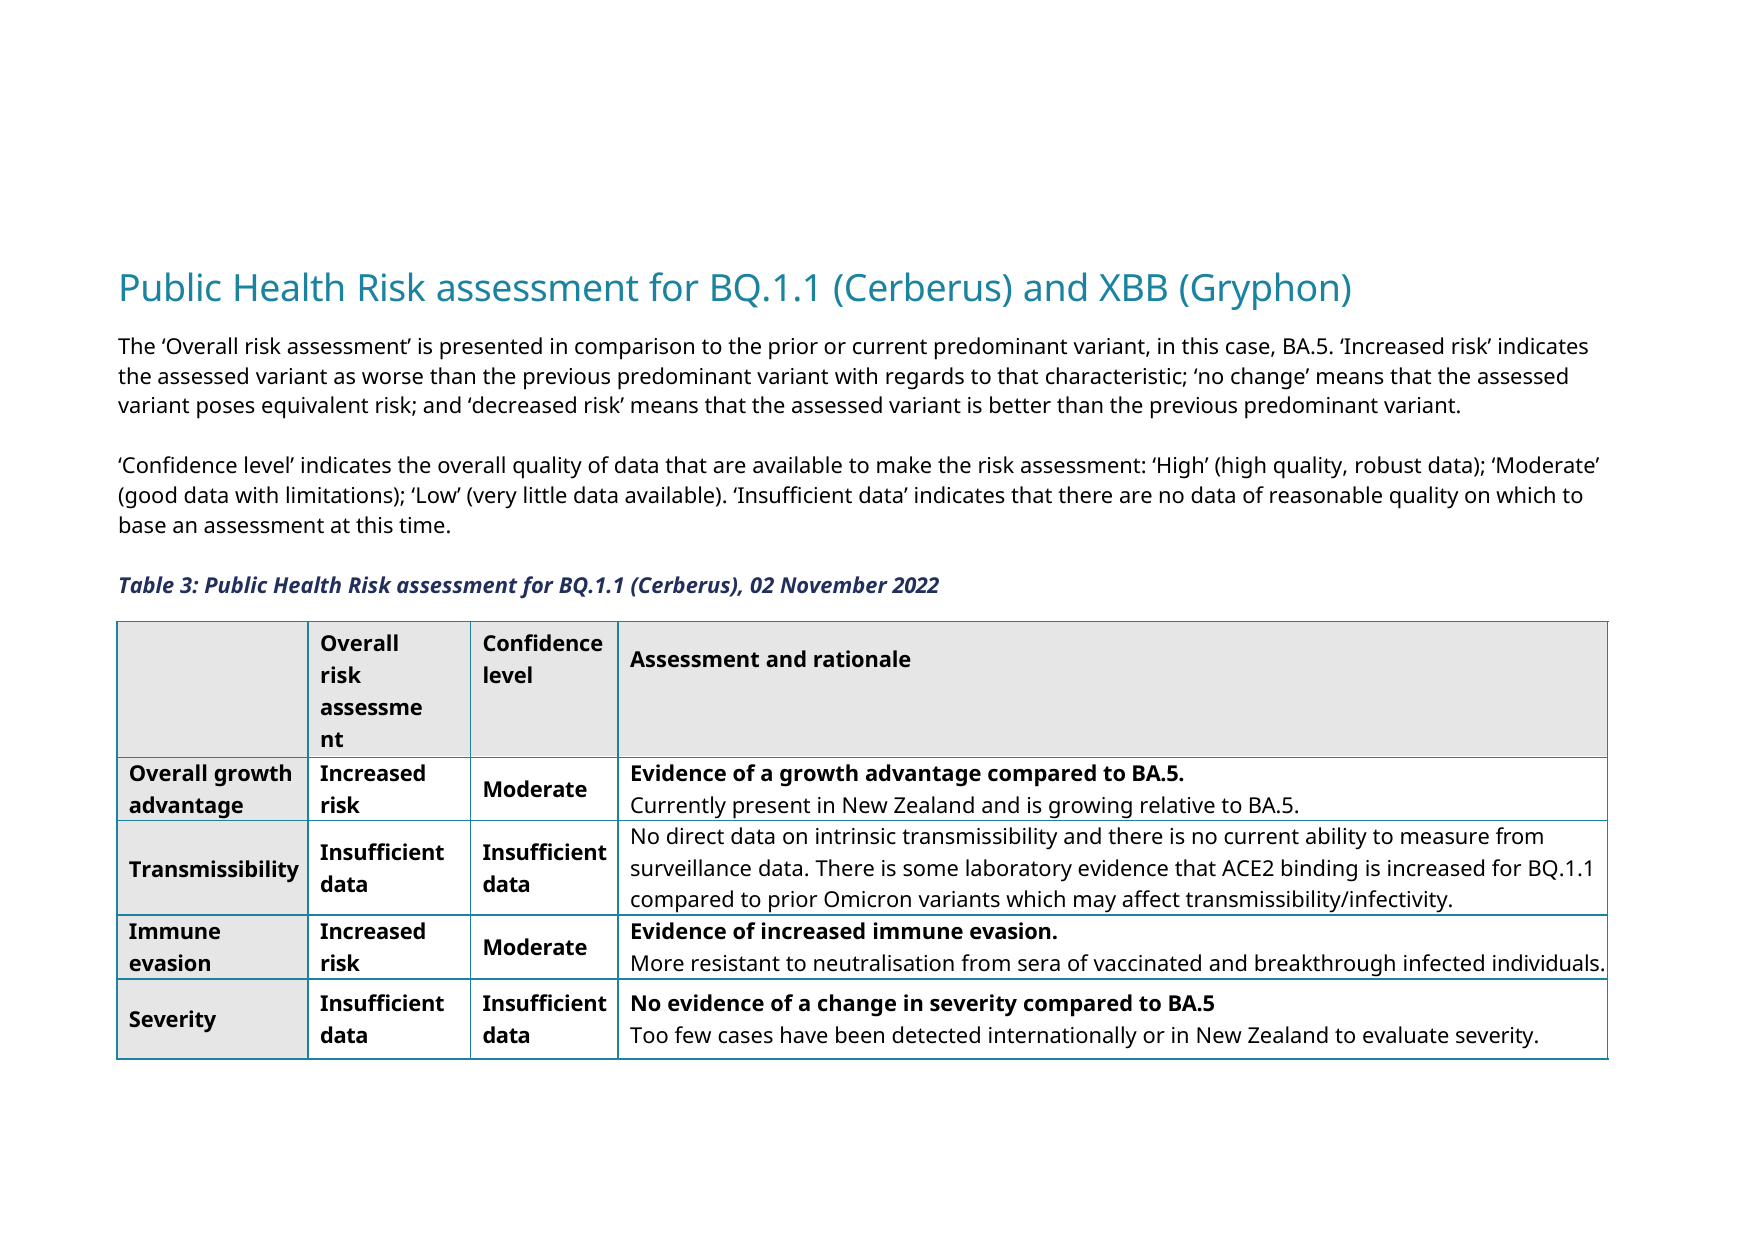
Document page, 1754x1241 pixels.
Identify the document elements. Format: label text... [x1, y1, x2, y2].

subtitle Table 3: Public Health Risk assessment for BQ.1.1 (Cerberus), 02 November 2022 [118, 569, 1623, 599]
table_cell Insufficient data [471, 821, 617, 914]
table_cell No direct data on intrinsic transmissibility and there is no current ability to measure from surveillance data. There is some laboratory evidence that ACE2 binding is increased for BQ.1.1 compared to prior Omicron variants which may affect transmissibility/infectivity. [619, 821, 1607, 914]
table_header [118, 622, 307, 756]
table_header Overall risk assessment [309, 622, 470, 756]
table_cell Insufficient data [309, 821, 470, 914]
text ‘Confidence level’ indicates the overall quality of data that are available to make the risk assessment: ‘High’ (high quality, robust data); ‘Moderate’ (good data with limitations); ‘Low’ (very little data available). ‘Insufficient data’ indicates that there are no data of reasonable quality on which to base an assessment at this time. [118, 450, 1610, 539]
table_cell Increased risk [309, 758, 470, 820]
text The ‘Overall risk assessment’ is presented in comparison to the prior or current predominant variant, in this case, BA.5. ‘Increased risk’ indicates the assessed variant as worse than the previous predominant variant with regards to that characteristic; ‘no change’ means that the assessed variant poses equivalent risk; and ‘decreased risk’ means that the assessed variant is better than the previous predominant variant. [118, 331, 1610, 420]
subtitle Public Health Risk assessment for BQ.1.1 (Cerberus) and XBB (Gryphon) [118, 261, 1623, 312]
table_cell Severity [118, 980, 307, 1058]
table_cell Evidence of increased immune evasion. More resistant to neutralisation from sera of vaccinated and breakthrough infected individuals. [619, 916, 1607, 978]
table_header Assessment and rationale [619, 622, 1607, 756]
table_cell Insufficient data [309, 980, 470, 1058]
table_cell Insufficient data [471, 980, 617, 1058]
table_cell Transmissibility [118, 821, 307, 914]
table_header Confidence level [471, 622, 617, 756]
table_cell No evidence of a change in severity compared to BA.5 Too few cases have been detected internationally or in New Zealand to evaluate severity. [619, 980, 1607, 1058]
table_cell Evidence of a growth advantage compared to BA.5. Currently present in New Zealand and is growing relative to BA.5. [619, 758, 1607, 820]
table_cell Moderate [471, 758, 617, 820]
table_cell Immune evasion [118, 916, 307, 978]
table_cell Increased risk [309, 916, 470, 978]
table_cell Moderate [471, 916, 617, 978]
table_cell Overall growth advantage [118, 758, 307, 820]
